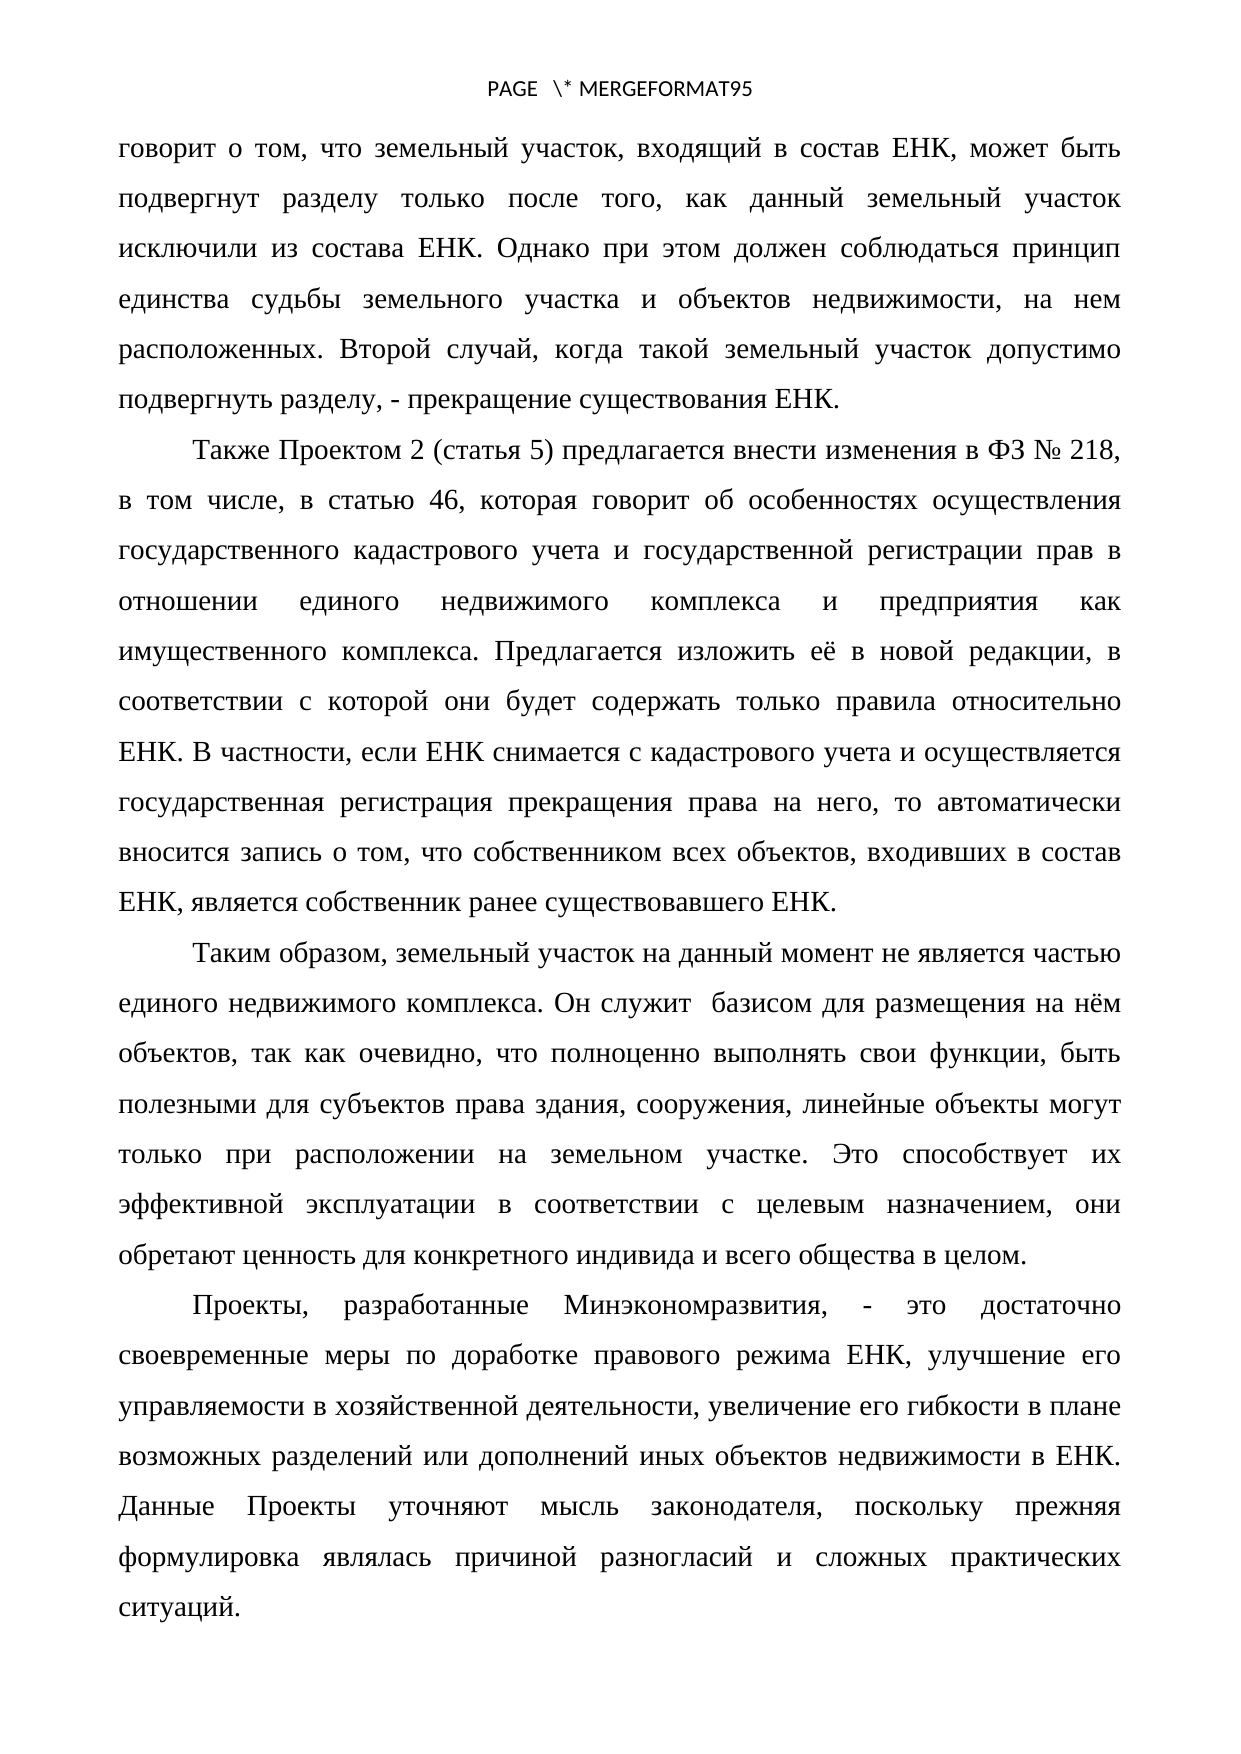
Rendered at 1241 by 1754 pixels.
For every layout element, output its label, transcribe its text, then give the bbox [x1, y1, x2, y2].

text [118, 130, 1122, 415]
text Проекты, разработанные Минэкономразвития, - это достаточно своевременные меры по доработке правового режима ЕНК, улучшение его управляемости в хозяйственной деятельности, увеличение его гибкости в плане возможных разделений или дополнений иных объектов недвижимости в ЕНК. Данные Проекты уточняют мысль законодателя, поскольку прежняя формулировка являлась причиной разногласий и сложных практических ситуаций. [118, 1287, 1122, 1622]
text Таким образом, земельный участок на данный момент не является частью единого недвижимого комплекса. Он служит базисом для размещения на нём объектов, так как очевидно, что полноценно выполнять свои функции, быть полезными для субъектов права здания, сооружения, линейные объекты могут только при расположении на земельном участке. Это способствует их эффективной эксплуатации в соответствии с целевым назначением, они обретают ценность для конкретного индивида и всего общества в целом. [118, 935, 1122, 1270]
text Также Проектом 2 (статья 5) предлагается внести изменения в ФЗ № 218, в том числе, в статью 46, которая говорит об особенностях осуществления государственного кадастрового учета и государственной регистрации прав в отношении единого недвижимого комплекса и предприятия как имущественного комплекса. Предлагается изложить её в новой редакции, в соответствии с которой они будет содержать только правила относительно ЕНК. В частности, если ЕНК снимается с кадастрового учета и осуществляется государственная регистрация прекращения права на него, то автоматически вносится запись о том, что собственником всех объектов, входивших в состав ЕНК, является собственник ранее существовавшего ЕНК. [118, 432, 1122, 918]
